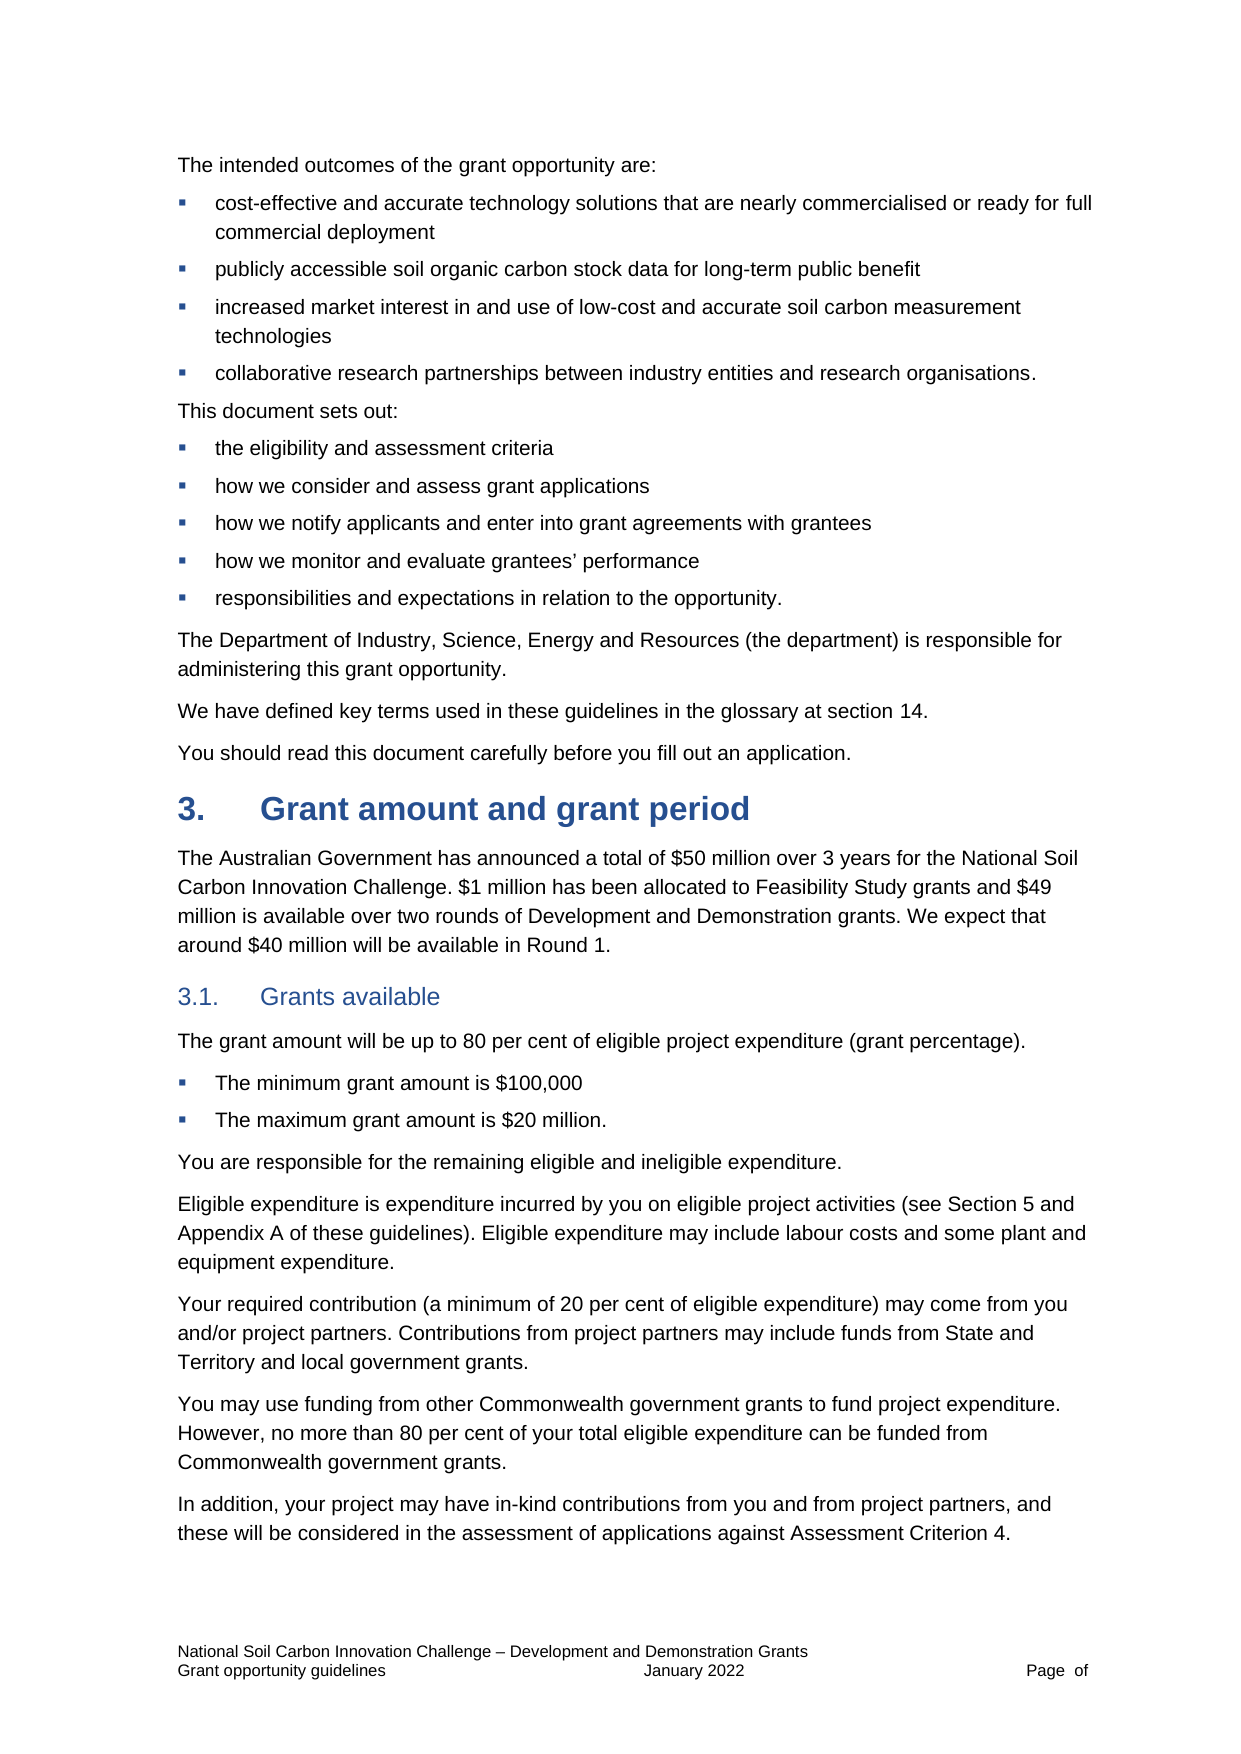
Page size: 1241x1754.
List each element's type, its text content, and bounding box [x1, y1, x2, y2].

text In addition, your project may have in-kind contributions from you and from project partners, and these will be considered in the assessment of applications against Assessment Criterion 4. [177, 1486, 1092, 1544]
list collaborative research partnerships between industry entities and research organisations. [177, 356, 1092, 385]
list increased market interest in and use of low-cost and accurate soil carbon measurement technologies [177, 289, 1092, 348]
list how we consider and assess grant applications [177, 468, 1092, 498]
list The maximum grant amount is $20 million. [177, 1103, 1092, 1132]
text The intended outcomes of the grant opportunity are: [177, 148, 1092, 177]
text The Australian Government has announced a total of $50 million over 3 years for the National Soil Carbon Innovation Challenge. $1 million has been allocated to Feasibility Study grants and $49 million is available over two rounds of Development and Demonstration grants. We expect that around $40 million will be available in Round 1. [177, 840, 1092, 957]
text Eligible expenditure is expenditure incurred by you on eligible project activities (see Section 5 and Appendix A of these guidelines). Eligible expenditure may include labour costs and some plant and equipment expenditure. [177, 1186, 1092, 1274]
list cost-effective and accurate technology solutions that are nearly commercialised or ready for full commercial deployment [177, 185, 1092, 243]
text Your required contribution (a minimum of 20 per cent of eligible expenditure) may come from you and/or project partners. Contributions from project partners may include funds from State and Territory and local government grants. [177, 1286, 1092, 1374]
text This document sets out: [177, 393, 1092, 423]
list how we notify applicants and enter into grant agreements with grantees [177, 506, 1092, 535]
list how we monitor and evaluate grantees’ performance [177, 543, 1092, 573]
subtitle Grants available [177, 982, 1092, 1011]
text You are responsible for the remaining eligible and ineligible expenditure. [177, 1144, 1092, 1174]
subtitle Grant amount and grant period [177, 789, 1092, 828]
list publicly accessible soil organic carbon stock data for long-term public benefit [177, 252, 1092, 281]
text The grant amount will be up to 80 per cent of eligible project expenditure (grant percentage). [177, 1024, 1092, 1053]
list The minimum grant amount is $100,000 [177, 1065, 1092, 1094]
list responsibilities and expectations in relation to the opportunity. [177, 581, 1092, 610]
text You should read this document carefully before you fill out an application. [177, 735, 1092, 764]
text We have defined key terms used in these guidelines in the glossary at section 14. [177, 693, 1092, 723]
list the eligibility and assessment criteria [177, 431, 1092, 460]
text The Department of Industry, Science, Energy and Resources (the department) is responsible for administering this grant opportunity. [177, 623, 1092, 681]
text You may use funding from other Commonwealth government grants to fund project expenditure. However, no more than 80 per cent of your total eligible expenditure can be funded from Commonwealth government grants. [177, 1386, 1092, 1474]
